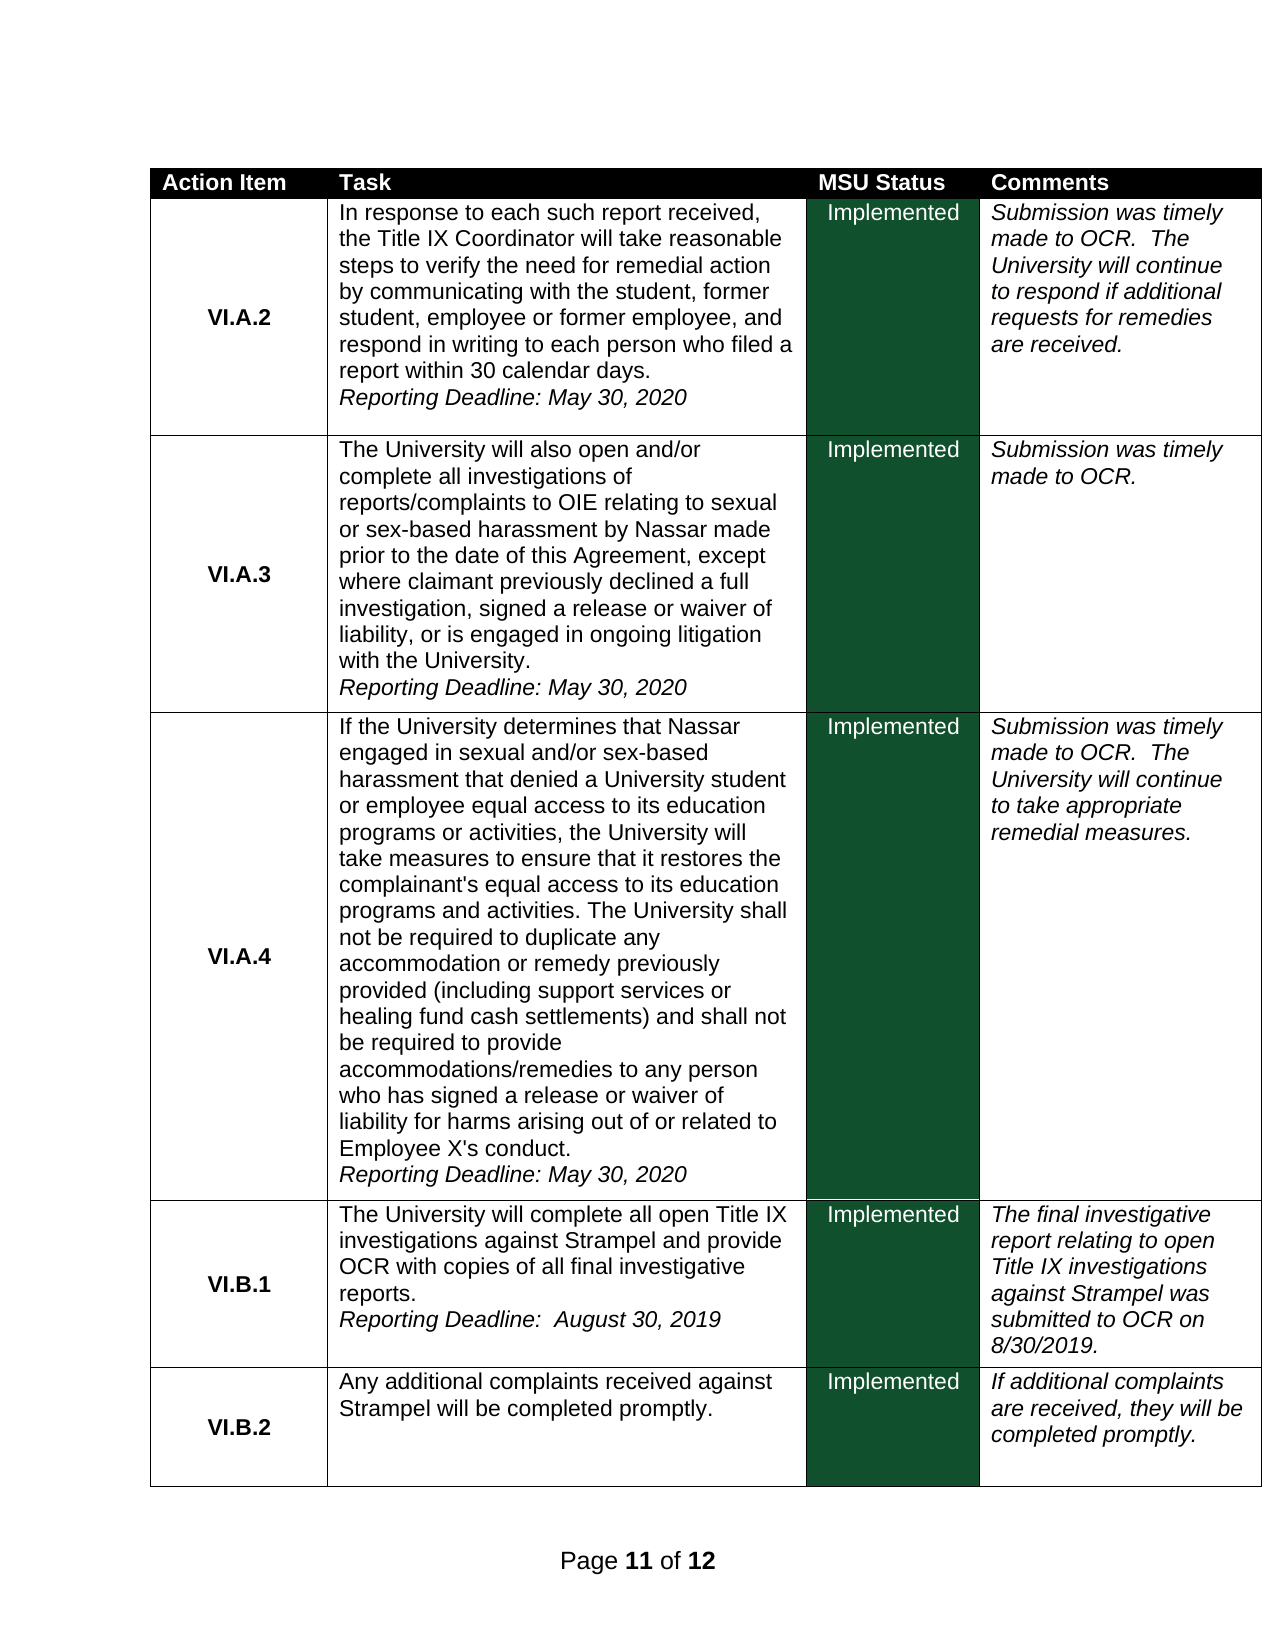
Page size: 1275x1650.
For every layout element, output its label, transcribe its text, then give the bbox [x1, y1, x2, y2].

table_cell Any additional complaints received against Strampel will be completed promptly. [328, 1368, 806, 1486]
table_cell Implemented [807, 713, 979, 1199]
table_cell VI.B.1 [151, 1201, 327, 1367]
table_header Action Item [151, 169, 327, 198]
table_cell The final investigative report relating to open Title IX investigations against Strampel was submitted to OCR on 8/30/2019. [980, 1201, 1261, 1367]
table_cell VI.A.3 [151, 436, 327, 712]
table_cell The University will complete all open Title IX investigations against Strampel and provide OCR with copies of all final investigative reports. Reporting Deadline: August 30, 2019 [328, 1201, 806, 1367]
table_header Task [328, 169, 806, 198]
table_cell Implemented [807, 199, 979, 435]
table_cell In response to each such report received, the Title IX Coordinator will take reasonable steps to verify the need for remedial action by communicating with the student, former student, employee or former employee, and respond in writing to each person who filed a report within 30 calendar days. Reporting Deadline: May 30, 2020 [328, 199, 806, 435]
table_cell Implemented [807, 1368, 979, 1486]
table_header MSU Status [807, 169, 979, 198]
table_cell VI.A.4 [151, 713, 327, 1199]
table_cell Submission was timely made to OCR. The University will continue to take appropriate remedial measures. [980, 713, 1261, 1199]
table_cell Submission was timely made to OCR. The University will continue to respond if additional requests for remedies are received. [980, 199, 1261, 435]
table_cell Implemented [807, 436, 979, 712]
table_cell Implemented [807, 1201, 979, 1367]
table_cell The University will also open and/or complete all investigations of reports/complaints to OIE relating to sexual or sex-based harassment by Nassar made prior to the date of this Agreement, except where claimant previously declined a full investigation, signed a release or waiver of liability, or is engaged in ongoing litigation with the University. Reporting Deadline: May 30, 2020 [328, 436, 806, 712]
table_cell If additional complaints are received, they will be completed promptly. [980, 1368, 1261, 1486]
table_header Comments [980, 169, 1261, 198]
table_cell Submission was timely made to OCR. [980, 436, 1261, 712]
table_cell If the University determines that Nassar engaged in sexual and/or sex-based harassment that denied a University student or employee equal access to its education programs or activities, the University will take measures to ensure that it restores the complainant's equal access to its education programs and activities. The University shall not be required to duplicate any accommodation or remedy previously provided (including support services or healing fund cash settlements) and shall not be required to provide accommodations/remedies to any person who has signed a release or waiver of liability for harms arising out of or related to Employee X's conduct. Reporting Deadline: May 30, 2020 [328, 713, 806, 1199]
table_cell VI.A.2 [151, 199, 327, 435]
table_cell VI.B.2 [151, 1368, 327, 1486]
